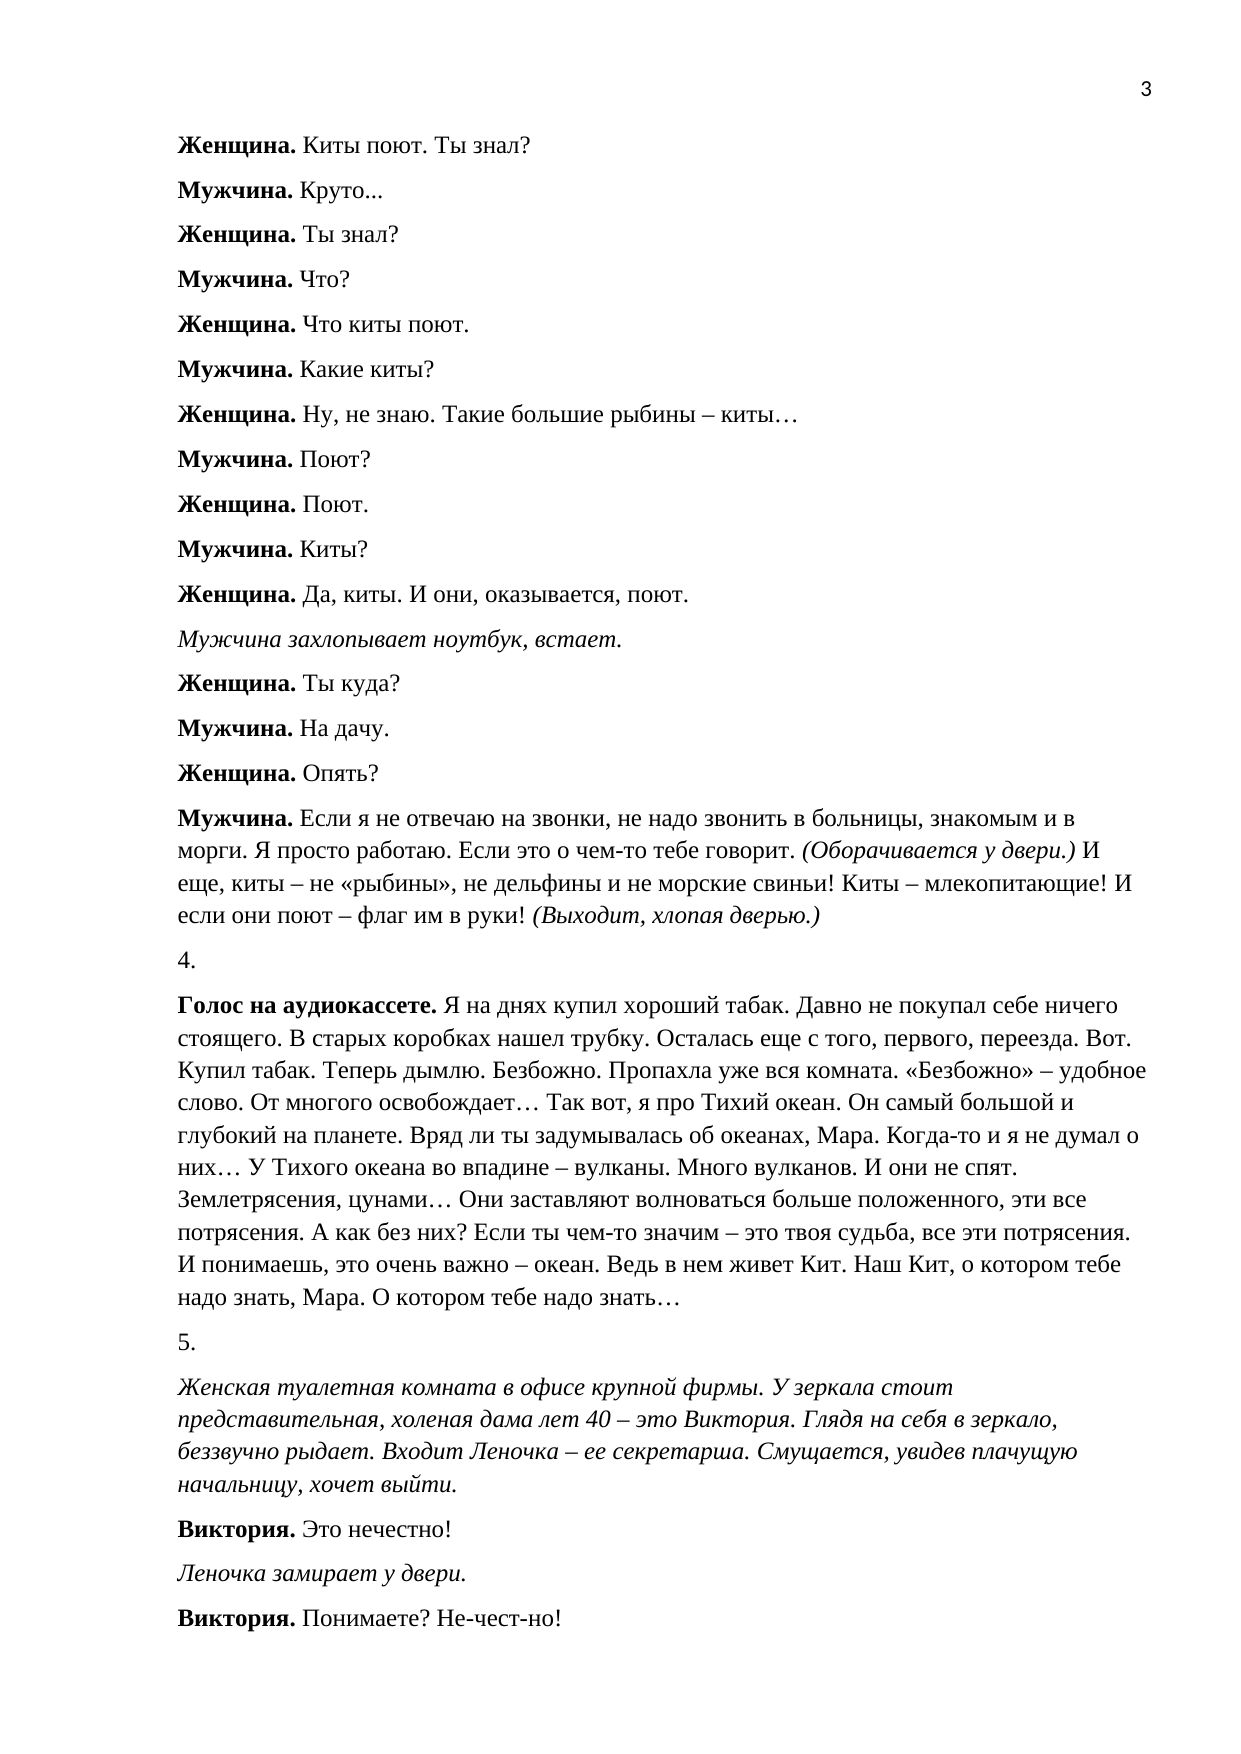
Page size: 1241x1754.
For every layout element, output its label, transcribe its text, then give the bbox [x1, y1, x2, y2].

text Женщина. Что киты поют. [177, 309, 1152, 338]
text Женщина. Да, киты. И они, оказывается, поют. [177, 579, 1152, 607]
text Виктория. Понимаете? Не-чест-но! [177, 1603, 1152, 1632]
text Женщина. Ты знал? [177, 219, 1152, 248]
text Женщина. Ты куда? [177, 668, 1152, 697]
text Мужчина. Что? [177, 264, 1152, 293]
text Мужчина. Какие киты? [177, 354, 1152, 383]
text Мужчина. Если я не отвечаю на звонки, не надо звонить в больницы, знакомым и в морги. Я просто работаю. Если это о чем-то тебе говорит. (Оборачивается у двери.) И еще, киты – не «рыбины», не дельфины и не морские свиньи! Киты – млекопитающие! И если они поют – флаг им в руки! (Выходит, хлопая дверью.) [177, 803, 1152, 929]
text Голос на аудиокассете. Я на днях купил хороший табак. Давно не покупал себе ничего стоящего. В старых коробках нашел трубку. Осталась еще с того, первого, переезда. Вот. Купил табак. Теперь дымлю. Безбожно. Пропахла уже вся комната. «Безбожно» – удобное слово. От многого освобождает… Так вот, я про Тихий океан. Он самый большой и глубокий на планете. Вряд ли ты задумывалась об океанах, Мара. Когда-то и я не думал о них… У Тихого океана во впадине – вулканы. Много вулканов. И они не спят. Землетрясения, цунами… Они заставляют волноваться больше положенного, эти все потрясения. А как без них? Если ты чем-то значим – это твоя судьба, все эти потрясения. И понимаешь, это очень важно – океан. Ведь в нем живет Кит. Наш Кит, о котором тебе надо знать, Мара. О котором тебе надо знать… [177, 990, 1152, 1311]
text 5. [177, 1327, 1152, 1355]
text Женщина. Опять? [177, 758, 1152, 787]
text Женщина. Поют. [177, 489, 1152, 518]
text Мужчина. Киты? [177, 534, 1152, 563]
text Леночка замирает у двери. [177, 1558, 1152, 1587]
text Женщина. Ну, не знаю. Такие большие рыбины – киты… [177, 399, 1152, 428]
text Мужчина. На дачу. [177, 713, 1152, 742]
text Женщина. Киты поют. Ты знал? [177, 130, 1152, 158]
text Мужчина захлопывает ноутбук, встает. [177, 624, 1152, 652]
text Мужчина. Поют? [177, 444, 1152, 473]
text Женская туалетная комната в офисе крупной фирмы. У зеркала стоит представительная, холеная дама лет 40 – это Виктория. Глядя на себя в зеркало, беззвучно рыдает. Входит Леночка – ее секретарша. Смущается, увидев плачущую начальницу, хочет выйти. [177, 1372, 1152, 1497]
text Мужчина. Круто... [177, 175, 1152, 203]
text 4. [177, 945, 1152, 974]
text Виктория. Это нечестно! [177, 1514, 1152, 1542]
